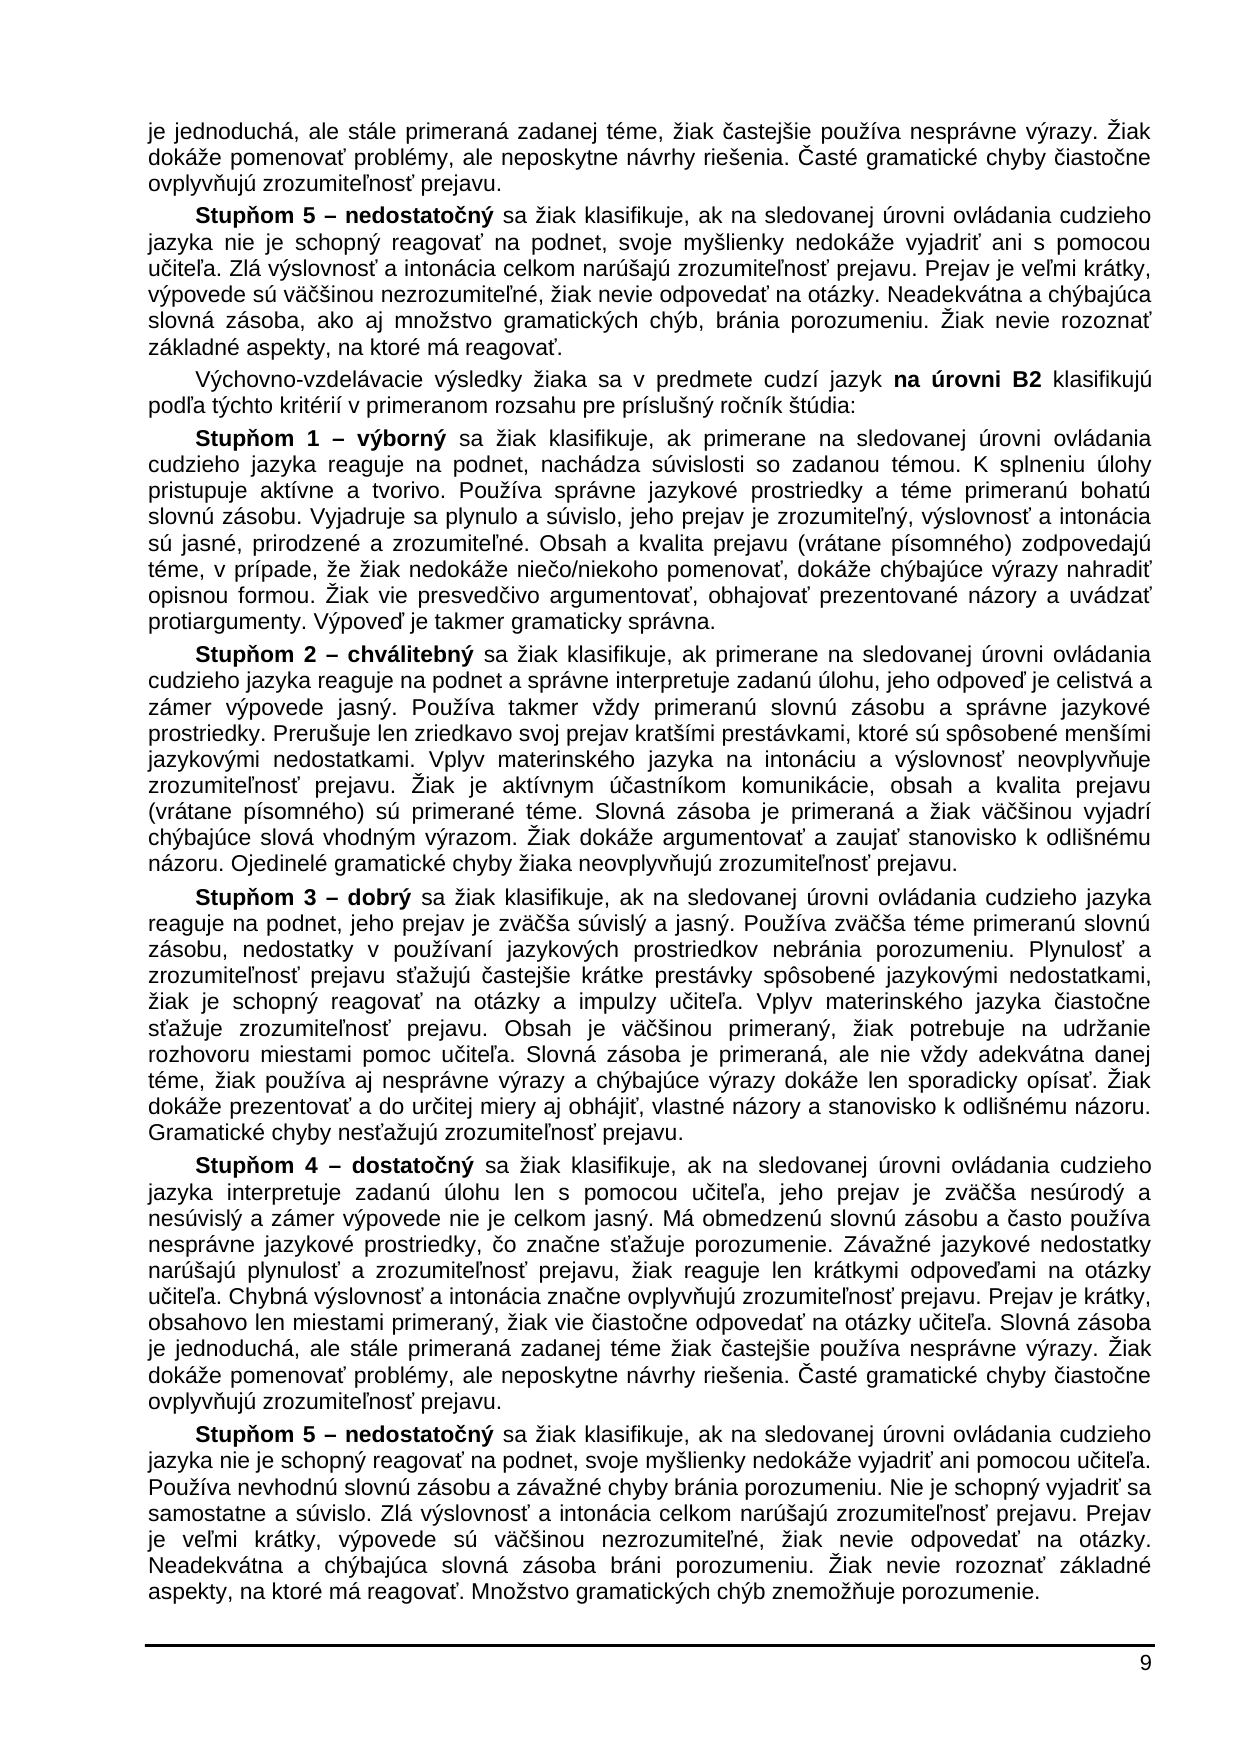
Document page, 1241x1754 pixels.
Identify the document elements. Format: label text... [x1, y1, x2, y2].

text Stupňom 4 – dostatočný sa žiak klasifikuje, ak na sledovanej úrovni ovládania cudzieho jazyka interpretuje zadanú úlohu len s pomocou učiteľa, jeho prejav je zväčša nesúrodý a nesúvislý a zámer výpovede nie je celkom jasný. Má obmedzenú slovnú zásobu a často používa nesprávne jazykové prostriedky, čo značne sťažuje porozumenie. Závažné jazykové nedostatky narúšajú plynulosť a zrozumiteľnosť prejavu, žiak reaguje len krátkymi odpoveďami na otázky učiteľa. Chybná výslovnosť a intonácia značne ovplyvňujú zrozumiteľnosť prejavu. Prejav je krátky, obsahovo len miestami primeraný, žiak vie čiastočne odpovedať na otázky učiteľa. Slovná zásoba je jednoduchá, ale stále primeraná zadanej téme žiak častejšie používa nesprávne výrazy. Žiak dokáže pomenovať problémy, ale neposkytne návrhy riešenia. Časté gramatické chyby čiastočne ovplyvňujú zrozumiteľnosť prejavu. [148, 1153, 1152, 1414]
text Stupňom 2 – chválitebný sa žiak klasifikuje, ak primerane na sledovanej úrovni ovládania cudzieho jazyka reaguje na podnet a správne interpretuje zadanú úlohu, jeho odpoveď je celistvá a zámer výpovede jasný. Používa takmer vždy primeranú slovnú zásobu a správne jazykové prostriedky. Prerušuje len zriedkavo svoj prejav kratšími prestávkami, ktoré sú spôsobené menšími jazykovými nedostatkami. Vplyv materinského jazyka na intonáciu a výslovnosť neovplyvňuje zrozumiteľnosť prejavu. Žiak je aktívnym účastníkom komunikácie, obsah a kvalita prejavu (vrátane písomného) sú primerané téme. Slovná zásoba je primeraná a žiak väčšinou vyjadrí chýbajúce slová vhodným výrazom. Žiak dokáže argumentovať a zaujať stanovisko k odlišnému názoru. Ojedinelé gramatické chyby žiaka neovplyvňujú zrozumiteľnosť prejavu. [148, 641, 1152, 877]
text Stupňom 5 – nedostatočný sa žiak klasifikuje, ak na sledovanej úrovni ovládania cudzieho jazyka nie je schopný reagovať na podnet, svoje myšlienky nedokáže vyjadriť ani s pomocou učiteľa. Zlá výslovnosť a intonácia celkom narúšajú zrozumiteľnosť prejavu. Prejav je veľmi krátky, výpovede sú väčšinou nezrozumiteľné, žiak nevie odpovedať na otázky. Neadekvátna a chýbajúca slovná zásoba, ako aj množstvo gramatických chýb, bránia porozumeniu. Žiak nevie rozoznať základné aspekty, na ktoré má reagovať. [148, 203, 1152, 360]
text Stupňom 1 – výborný sa žiak klasifikuje, ak primerane na sledovanej úrovni ovládania cudzieho jazyka reaguje na podnet, nachádza súvislosti so zadanou témou. K splneniu úlohy pristupuje aktívne a tvorivo. Používa správne jazykové prostriedky a téme primeranú bohatú slovnú zásobu. Vyjadruje sa plynulo a súvislo, jeho prejav je zrozumiteľný, výslovnosť a intonácia sú jasné, prirodzené a zrozumiteľné. Obsah a kvalita prejavu (vrátane písomného) zodpovedajú téme, v prípade, že žiak nedokáže niečo/niekoho pomenovať, dokáže chýbajúce výrazy nahradiť opisnou formou. Žiak vie presvedčivo argumentovať, obhajovať prezentované názory a uvádzať protiargumenty. Výpoveď je takmer gramaticky správna. [148, 425, 1152, 634]
text je jednoduchá, ale stále primeraná zadanej téme, žiak častejšie používa nesprávne výrazy. Žiak dokáže pomenovať problémy, ale neposkytne návrhy riešenia. Časté gramatické chyby čiastočne ovplyvňujú zrozumiteľnosť prejavu. [148, 118, 1152, 196]
text 9 [1139, 1650, 1152, 1675]
text Stupňom 5 – nedostatočný sa žiak klasifikuje, ak na sledovanej úrovni ovládania cudzieho jazyka nie je schopný reagovať na podnet, svoje myšlienky nedokáže vyjadriť ani pomocou učiteľa. Používa nevhodnú slovnú zásobu a závažné chyby bránia porozumeniu. Nie je schopný vyjadriť sa samostatne a súvislo. Zlá výslovnosť a intonácia celkom narúšajú zrozumiteľnosť prejavu. Prejav je veľmi krátky, výpovede sú väčšinou nezrozumiteľné, žiak nevie odpovedať na otázky. Neadekvátna a chýbajúca slovná zásoba bráni porozumeniu. Žiak nevie rozoznať základné aspekty, na ktoré má reagovať. Množstvo gramatických chýb znemožňuje porozumenie. [148, 1421, 1152, 1604]
text Výchovno-vzdelávacie výsledky žiaka sa v predmete cudzí jazyk na úrovni B2 klasifikujú podľa týchto kritérií v primeranom rozsahu pre príslušný ročník štúdia: [148, 367, 1152, 418]
text Stupňom 3 – dobrý sa žiak klasifikuje, ak na sledovanej úrovni ovládania cudzieho jazyka reaguje na podnet, jeho prejav je zväčša súvislý a jasný. Používa zväčša téme primeranú slovnú zásobu, nedostatky v používaní jazykových prostriedkov nebránia porozumeniu. Plynulosť a zrozumiteľnosť prejavu sťažujú častejšie krátke prestávky spôsobené jazykovými nedostatkami, žiak je schopný reagovať na otázky a impulzy učiteľa. Vplyv materinského jazyka čiastočne sťažuje zrozumiteľnosť prejavu. Obsah je väčšinou primeraný, žiak potrebuje na udržanie rozhovoru miestami pomoc učiteľa. Slovná zásoba je primeraná, ale nie vždy adekvátna danej téme, žiak používa aj nesprávne výrazy a chýbajúce výrazy dokáže len sporadicky opísať. Žiak dokáže prezentovať a do určitej miery aj obhájiť, vlastné názory a stanovisko k odlišnému názoru. Gramatické chyby nesťažujú zrozumiteľnosť prejavu. [148, 884, 1152, 1145]
